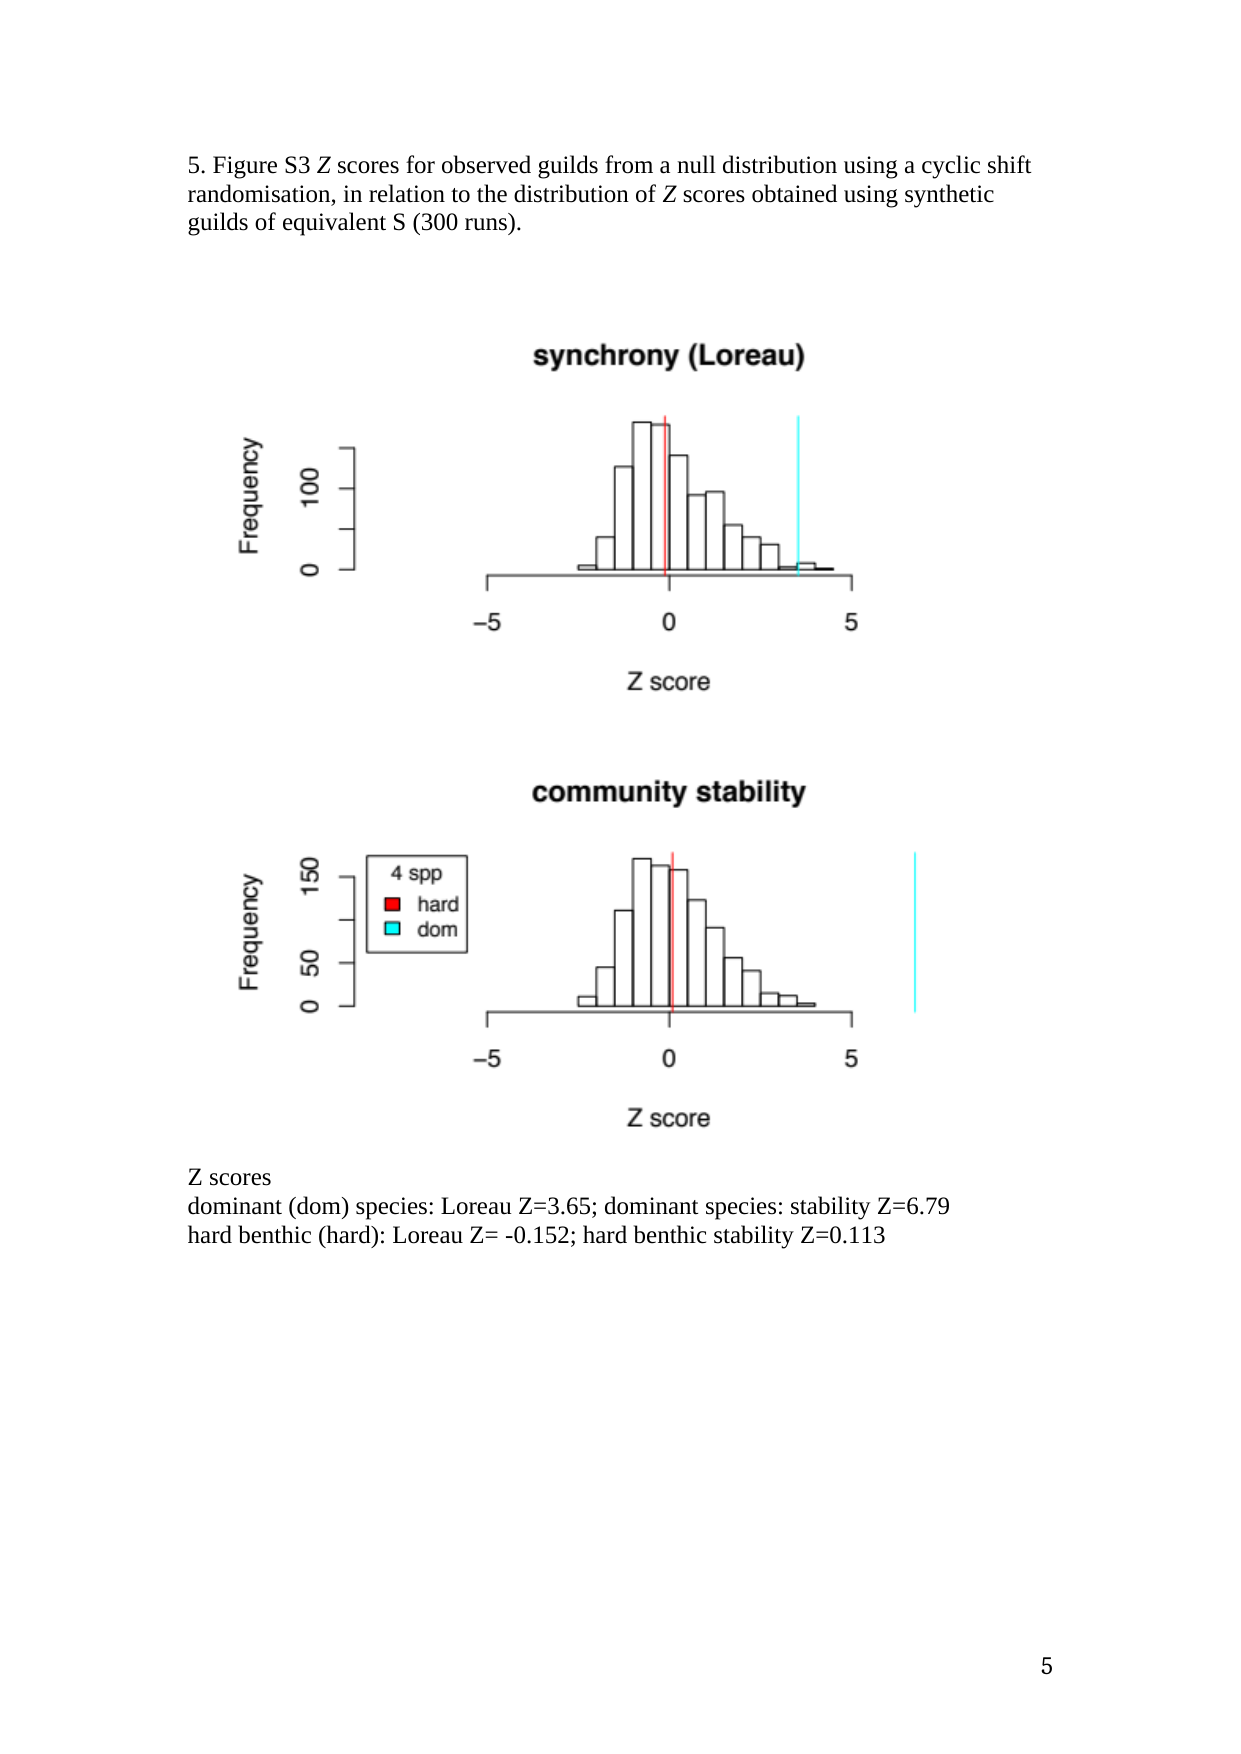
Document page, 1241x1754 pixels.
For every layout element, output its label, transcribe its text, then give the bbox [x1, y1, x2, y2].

text Z scores [187, 1162, 1053, 1191]
text dominant (dom) species: Loreau Z=3.65; dominant species: stability Z=6.79 [187, 1191, 1053, 1220]
text hard benthic (hard): Loreau Z= -0.152; hard benthic stability Z=0.113 [187, 1220, 1053, 1249]
text 5. Figure S3 Z scores for observed guilds from a null distribution using a cyclic shift randomisation, in relation to the distribution of Z scores obtained using synthetic guilds of equivalent S (300 runs). [187, 150, 1053, 236]
